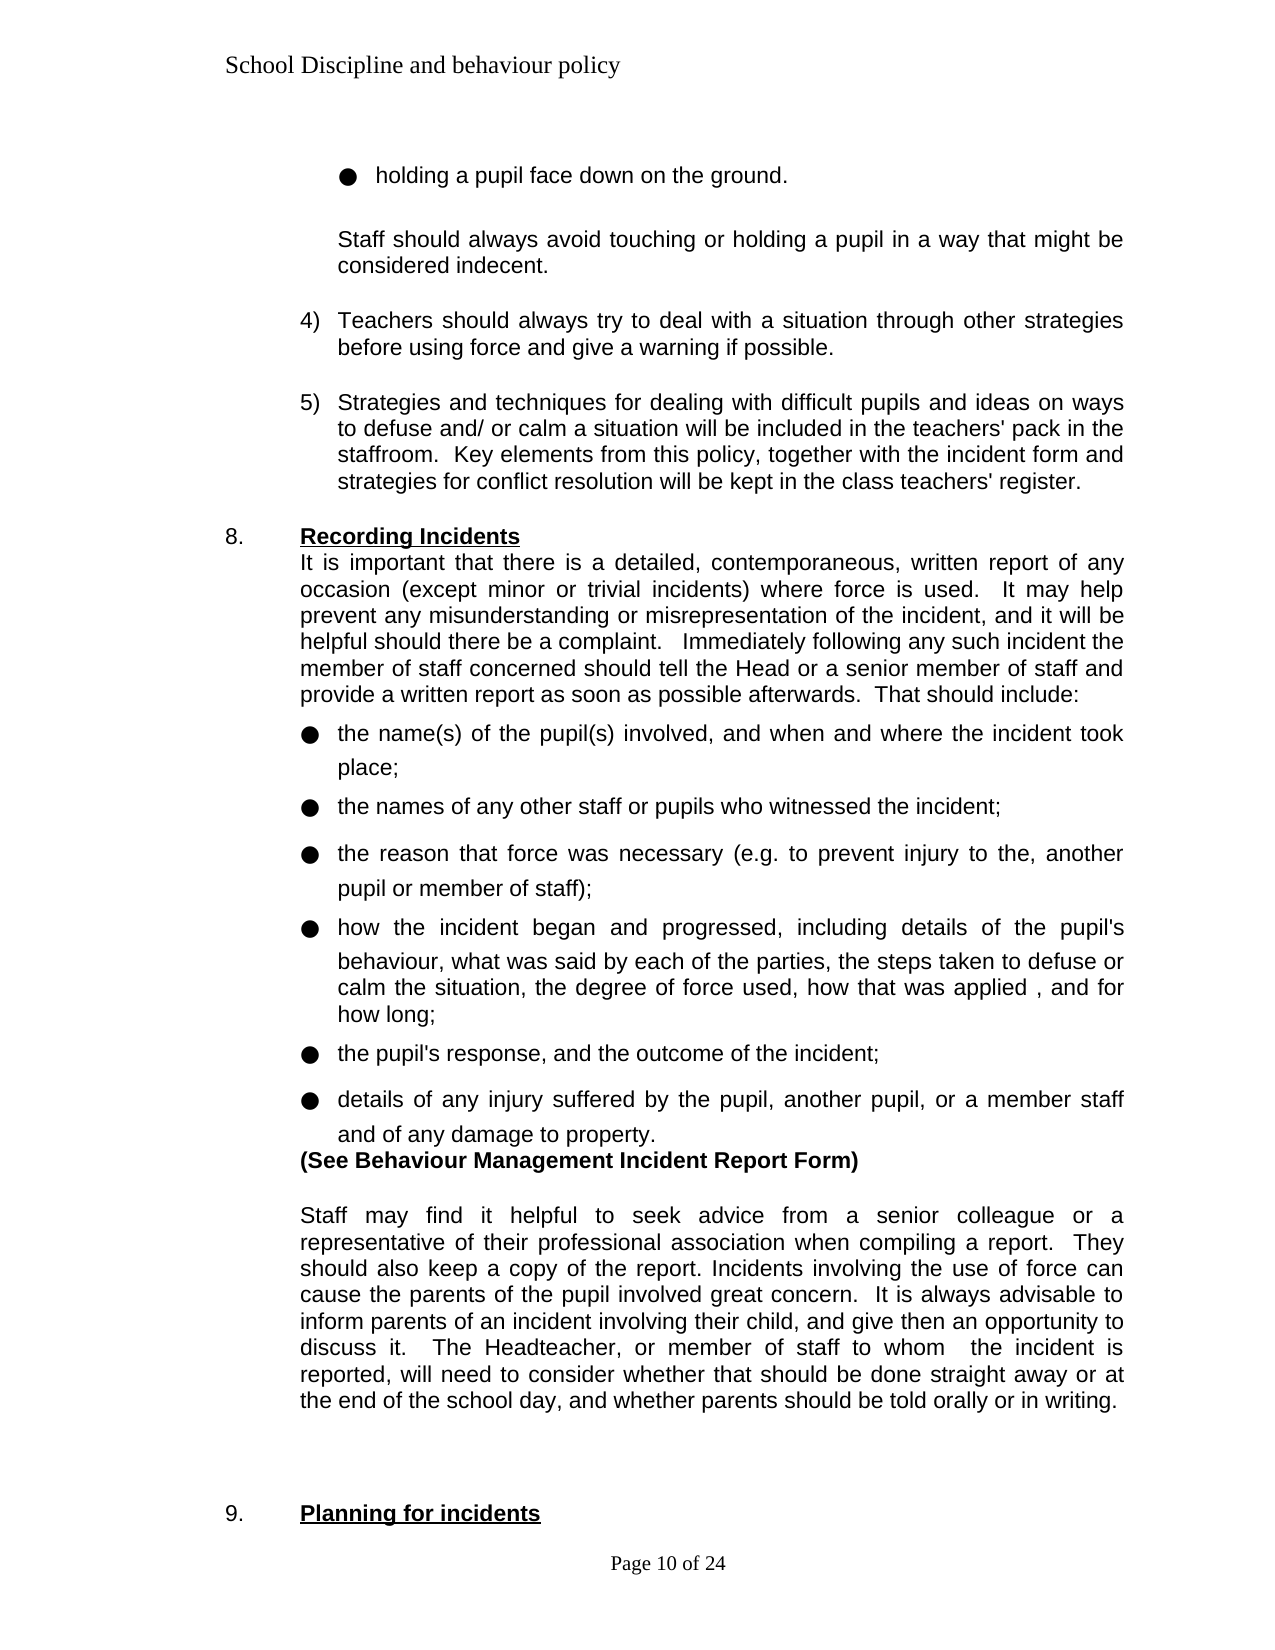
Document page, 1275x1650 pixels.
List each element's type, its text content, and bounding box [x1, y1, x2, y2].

text 9. Planning for incidents [225, 1499, 1125, 1526]
list the names of any other staff or pupils who witnessed the incident; [300, 781, 1125, 828]
list details of any injury suffered by the pupil, another pupil, or a member staff and of any damage to property. [300, 1074, 1125, 1147]
list holding a pupil face down on the ground. [338, 150, 1125, 197]
text 8. Recording Incidents [225, 523, 1125, 549]
text Staff may find it helpful to seek advice from a senior colleague or a representative of their professional association when compiling a report. They should also keep a copy of the report. Incidents involving the use of force can cause the parents of the pupil involved great concern. It is always advisable to inform parents of an incident involving their child, and give then an opportunity to discuss it. The Headteacher, or member of staff to whom the incident is reported, will need to consider whether that should be done straight away or at the end of the school day, and whether parents should be told orally or in writing. [300, 1202, 1125, 1413]
list how the incident began and progressed, including details of the pupil's behaviour, what was said by each of the parties, the steps taken to defuse or calm the situation, the degree of force used, how that was applied , and for how long; [300, 901, 1125, 1027]
list Strategies and techniques for dealing with difficult pupils and ideas on ways to defuse and/ or calm a situation will be included in the teachers' pack in the staffroom. Key elements from this policy, together with the incident form and strategies for conflict resolution will be kept in the class teachers' register. [300, 389, 1125, 494]
text It is important that there is a detailed, contemporaneous, written report of any occasion (except minor or trivial incidents) where force is used. It may help prevent any misunderstanding or misrepresentation of the incident, and it will be helpful should there be a complaint. Immediately following any such incident the member of staff concerned should tell the Head or a senior member of staff and provide a written report as soon as possible afterwards. That should include: [300, 549, 1125, 707]
list Teachers should always try to deal with a situation through other strategies before using force and give a warning if possible. [300, 307, 1125, 360]
text (See Behaviour Management Incident Report Form) [300, 1147, 1125, 1174]
list the pupil's response, and the outcome of the incident; [300, 1027, 1125, 1074]
text Staff should always avoid touching or holding a pupil in a way that might be considered indecent. [337, 226, 1125, 278]
list the reason that force was necessary (e.g. to prevent injury to the, another pupil or member of staff); [300, 828, 1125, 901]
list the name(s) of the pupil(s) involved, and when and where the incident took place; [300, 707, 1125, 781]
